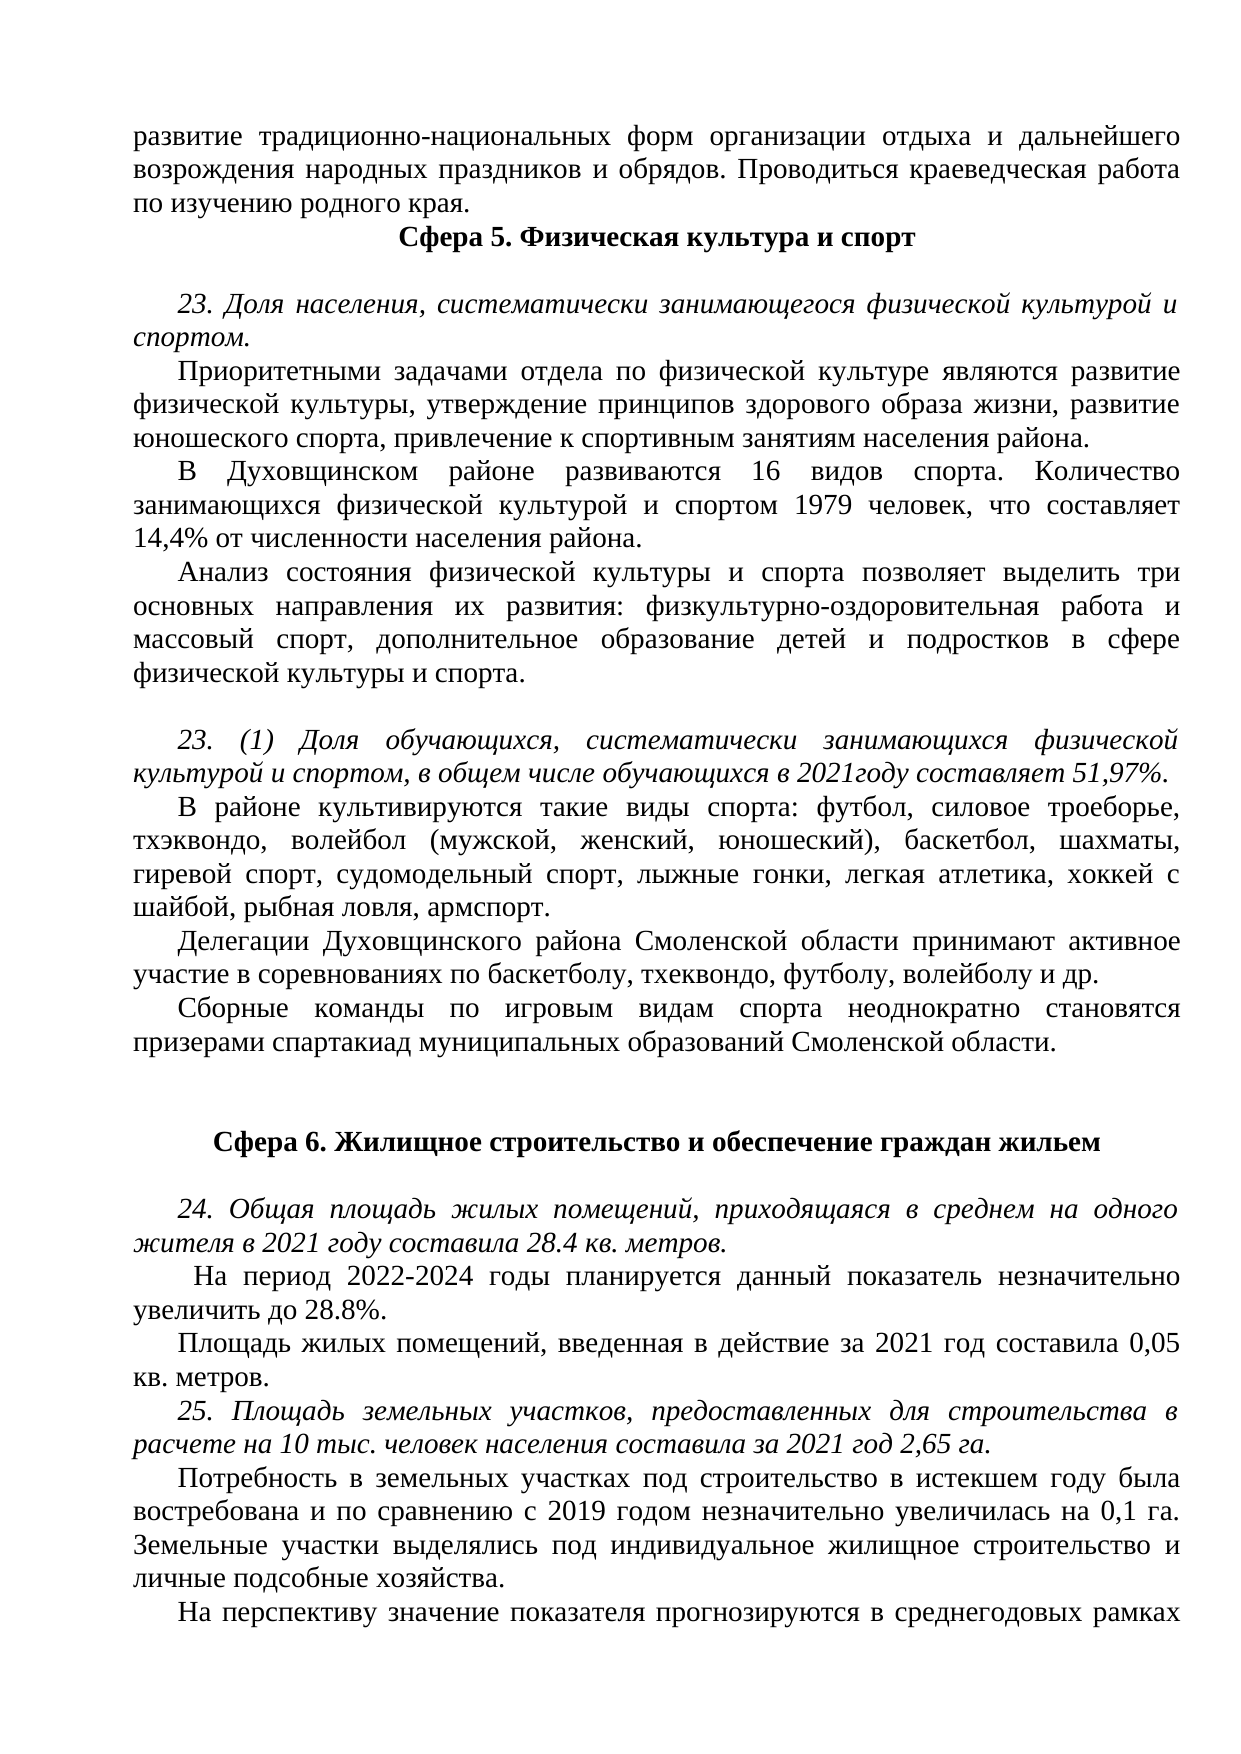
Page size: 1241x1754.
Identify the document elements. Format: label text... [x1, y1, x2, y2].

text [133, 1594, 1181, 1627]
text 25. Площадь земельных участков, предоставленных для строительства в расчете на 10 тыс. человек населения составила за 2021 год 2,65 га. [133, 1393, 1181, 1460]
text Сфера 6. Жилищное строительство и обеспечение граждан жильем [133, 1124, 1181, 1158]
text На период 2022-2024 годы планируется данный показатель незначительно увеличить до 28.8%. [133, 1258, 1181, 1326]
text Сфера 5. Физическая культура и спорт [133, 219, 1181, 252]
text Сборные команды по игровым видам спорта неоднократно становятся призерами спартакиад муниципальных образований Смоленской области. [133, 990, 1181, 1057]
text Анализ состояния физической культуры и спорта позволяет выделить три основных направления их развития: физкультурно-оздоровительная работа и массовый спорт, дополнительное образование детей и подростков в сфере физической культуры и спорта. [133, 554, 1181, 688]
text Делегации Духовщинского района Смоленской области принимают активное участие в соревнованиях по баскетболу, тхеквондо, футболу, волейболу и др. [133, 923, 1181, 990]
text 24. Общая площадь жилых помещений, приходящаяся в среднем на одного жителя в 2021 году составила 28.4 кв. метров. [133, 1191, 1181, 1258]
text Приоритетными задачами отдела по физической культуре являются развитие физической культуры, утверждение принципов здорового образа жизни, развитие юношеского спорта, привлечение к спортивным занятиям населения района. [133, 353, 1181, 453]
text 23. (1) Доля обучающихся, систематически занимающихся физической культурой и спортом, в общем числе обучающихся в 2021году составляет 51,97%. [133, 722, 1181, 789]
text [133, 118, 1181, 219]
text 23. Доля населения, систематически занимающегося физической культурой и спортом. [133, 286, 1181, 353]
text Площадь жилых помещений, введенная в действие за 2021 год составила 0,05 кв. метров. [133, 1326, 1181, 1393]
text Потребность в земельных участках под строительство в истекшем году была востребована и по сравнению с 2019 годом незначительно увеличилась на 0,1 га. Земельные участки выделялись под индивидуальное жилищное строительство и личные подсобные хозяйства. [133, 1460, 1181, 1594]
text В районе культивируются такие виды спорта: футбол, силовое троеборье, тхэквондо, волейбол (мужской, женский, юношеский), баскетбол, шахматы, гиревой спорт, судомодельный спорт, лыжные гонки, легкая атлетика, хоккей с шайбой, рыбная ловля, армспорт. [133, 789, 1181, 923]
text В Духовщинском районе развиваются 16 видов спорта. Количество занимающихся физической культурой и спортом 1979 человек, что составляет 14,4% от численности населения района. [133, 453, 1181, 554]
